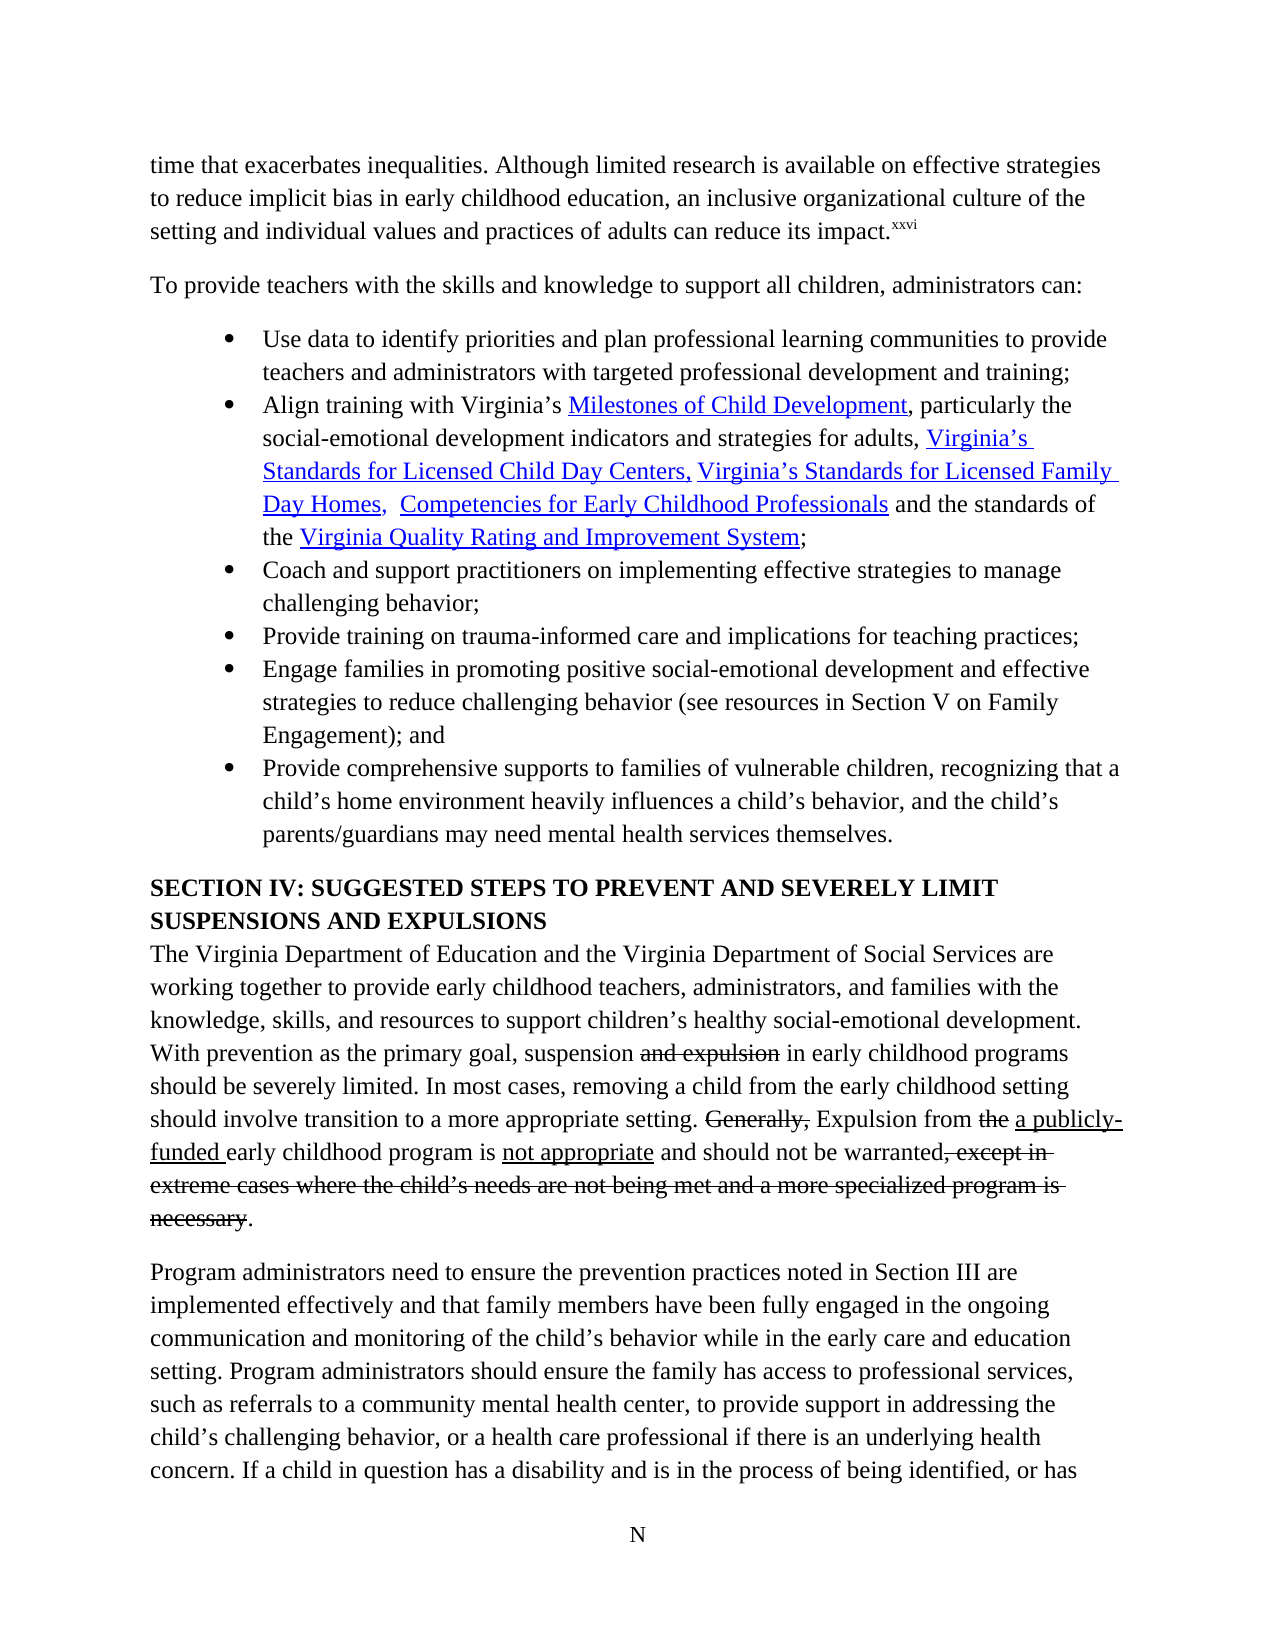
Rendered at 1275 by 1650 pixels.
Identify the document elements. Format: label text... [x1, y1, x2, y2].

text The Virginia Department of Education and the Virginia Department of Social Services are working together to provide early childhood teachers, administrators, and families with the knowledge, skills, and resources to support children’s healthy social-emotional development. With prevention as the primary goal, suspension and expulsion in early childhood programs should be severely limited. In most cases, removing a child from the early childhood setting should involve transition to a more appropriate setting. Generally, Expulsion from the a publicly- funded early childhood program is not appropriate and should not be warranted, except in extreme cases where the child’s needs are not being met and a more specialized program is necessary. [150, 939, 1125, 1232]
list Engage families in promoting positive social-emotional development and effective strategies to reduce challenging behavior (see resources in Section V on Family Engagement); and [225, 654, 1125, 749]
list Provide comprehensive supports to families of vulnerable children, recognizing that a child’s home environment heavily influences a child’s behavior, and the child’s parents/guardians may need mental health services themselves. [225, 753, 1125, 848]
list Use data to identify priorities and plan professional learning communities to provide teachers and administrators with targeted professional development and training; [225, 324, 1125, 386]
list Coach and support practitioners on implementing effective strategies to manage challenging behavior; [225, 555, 1125, 617]
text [150, 150, 1125, 245]
subtitle SECTION IV: SUGGESTED STEPS TO PREVENT AND SEVERELY LIMIT SUSPENSIONS AND EXPULSIONS [150, 873, 1125, 935]
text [150, 1257, 1125, 1484]
list Align training with Virginia’s Milestones of Child Development, particularly the social-emotional development indicators and strategies for adults, Virginia’s Standards for Licensed Child Day Centers, Virginia’s Standards for Licensed Family Day Homes, Competencies for Early Childhood Professionals and the standards of the Virginia Quality Rating and Improvement System; [225, 390, 1125, 551]
text To provide teachers with the skills and knowledge to support all children, administrators can: [150, 270, 1125, 299]
list Provide training on trauma-informed care and implications for teaching practices; [225, 621, 1125, 650]
